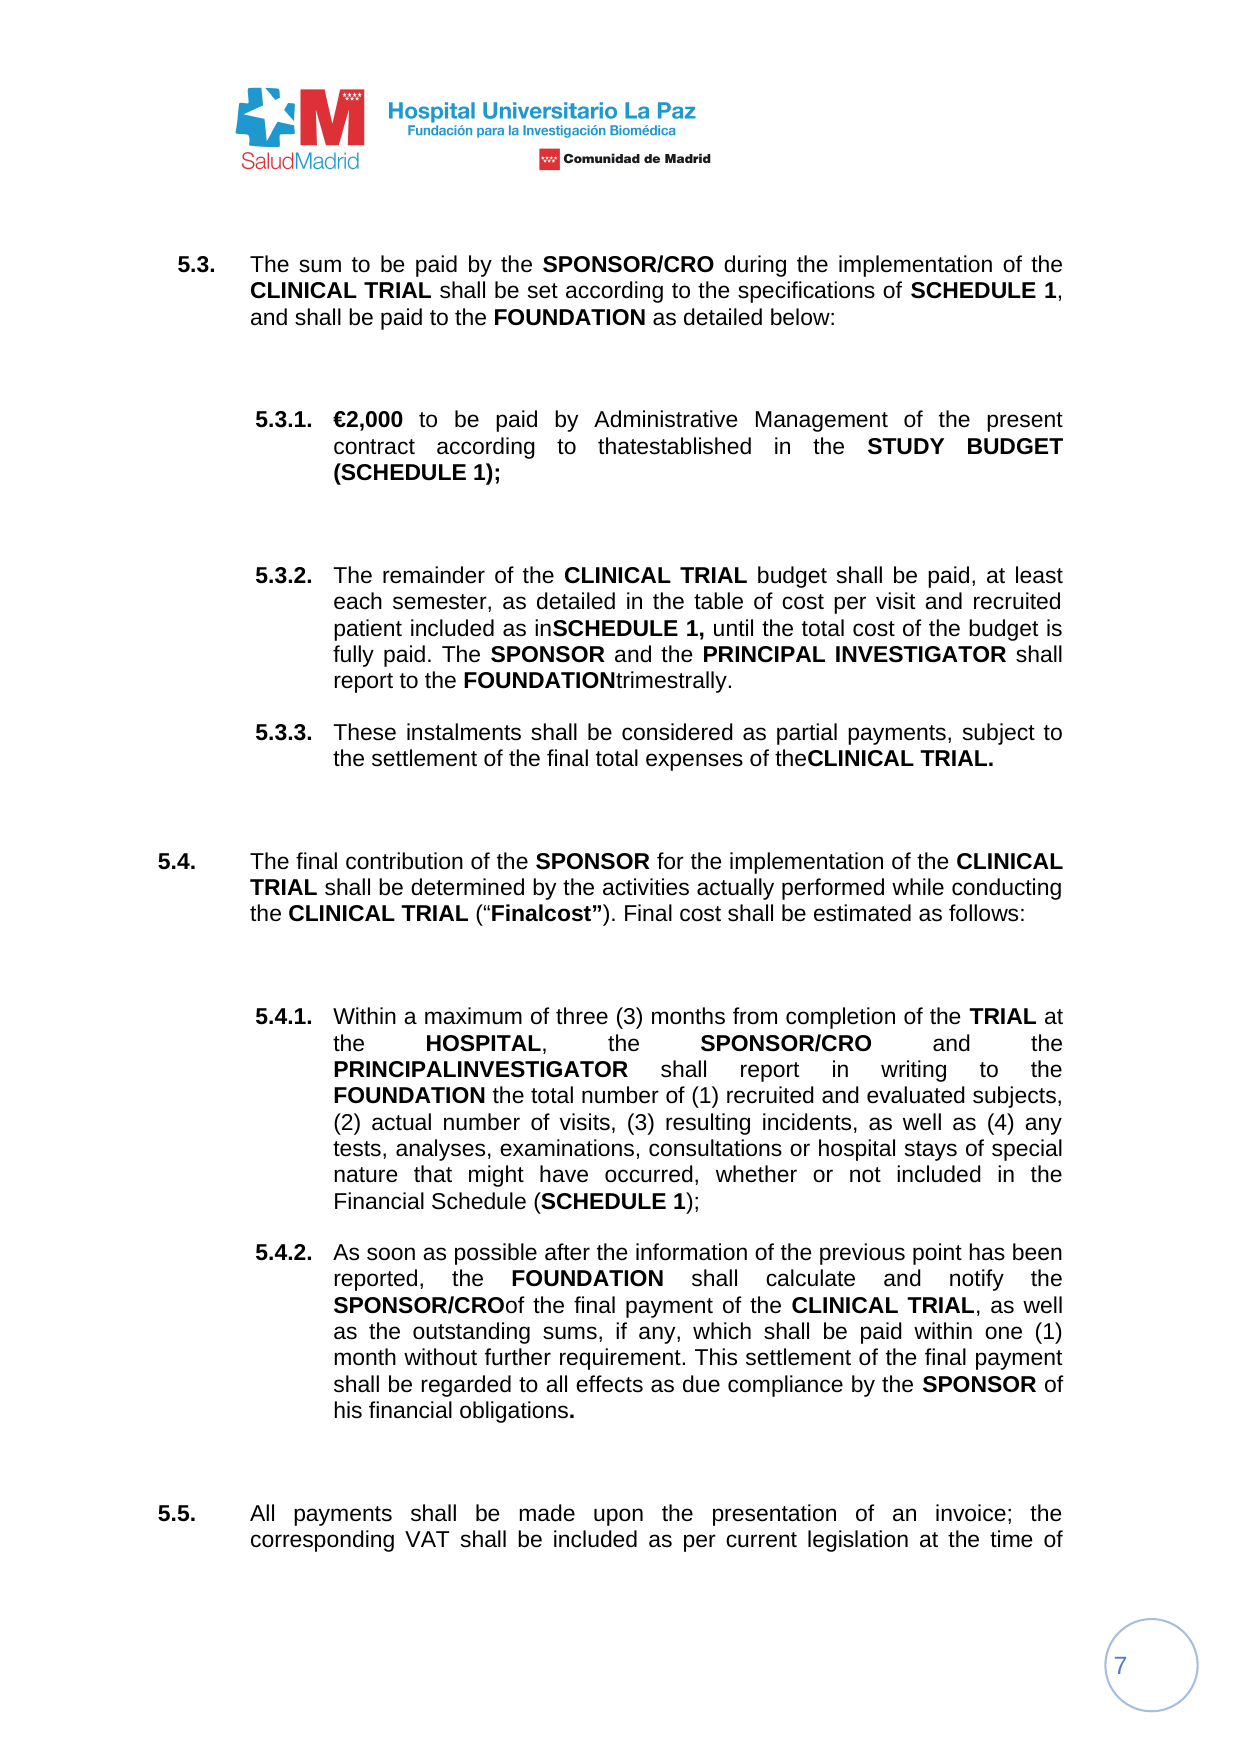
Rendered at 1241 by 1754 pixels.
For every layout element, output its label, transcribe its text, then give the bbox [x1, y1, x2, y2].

list The remainder of the CLINICAL TRIAL budget shall be paid, at least each semester, as detailed in the table of cost per visit and recruited patient included as inSCHEDULE 1, until the total cost of the budget is fully paid. The SPONSOR and the PRINCIPAL INVESTIGATOR shall report to the FOUNDATIONtrimestrally. [255, 562, 1063, 694]
list €2,000 to be paid by Administrative Management of the present contract according to thatestablished in the STUDY BUDGET (SCHEDULE 1); [255, 406, 1063, 486]
list Within a maximum of three (3) months from completion of the TRIAL at the HOSPITAL, the SPONSOR/CRO and the PRINCIPALINVESTIGATOR shall report in writing to the FOUNDATION the total number of (1) recruited and evaluated subjects, (2) actual number of visits, (3) resulting incidents, as well as (4) any tests, analyses, examinations, consultations or hospital stays of special nature that might have occurred, whether or not included in the Financial Schedule (SCHEDULE 1); [255, 1003, 1063, 1214]
picture [177, 59, 768, 206]
list As soon as possible after the information of the previous point has been reported, the FOUNDATION shall calculate and notify the SPONSOR/CROof the final payment of the CLINICAL TRIAL, as well as the outstanding sums, if any, which shall be paid within one (1) month without further requirement. This settlement of the final payment shall be regarded to all effects as due compliance by the SPONSOR of his financial obligations. [255, 1239, 1063, 1423]
list These instalments shall be considered as partial payments, subject to the settlement of the final total expenses of theCLINICAL TRIAL. [255, 719, 1063, 771]
list The sum to be paid by the SPONSOR/CRO during the implementation of the CLINICAL TRIAL shall be set according to the specifications of SCHEDULE 1, and shall be paid to the FOUNDATION as detailed below: [177, 251, 1063, 330]
list The final contribution of the SPONSOR for the implementation of the CLINICAL TRIAL shall be determined by the activities actually performed while conducting the CLINICAL TRIAL (“Finalcost”). Final cost shall be estimated as follows: [158, 848, 1063, 927]
